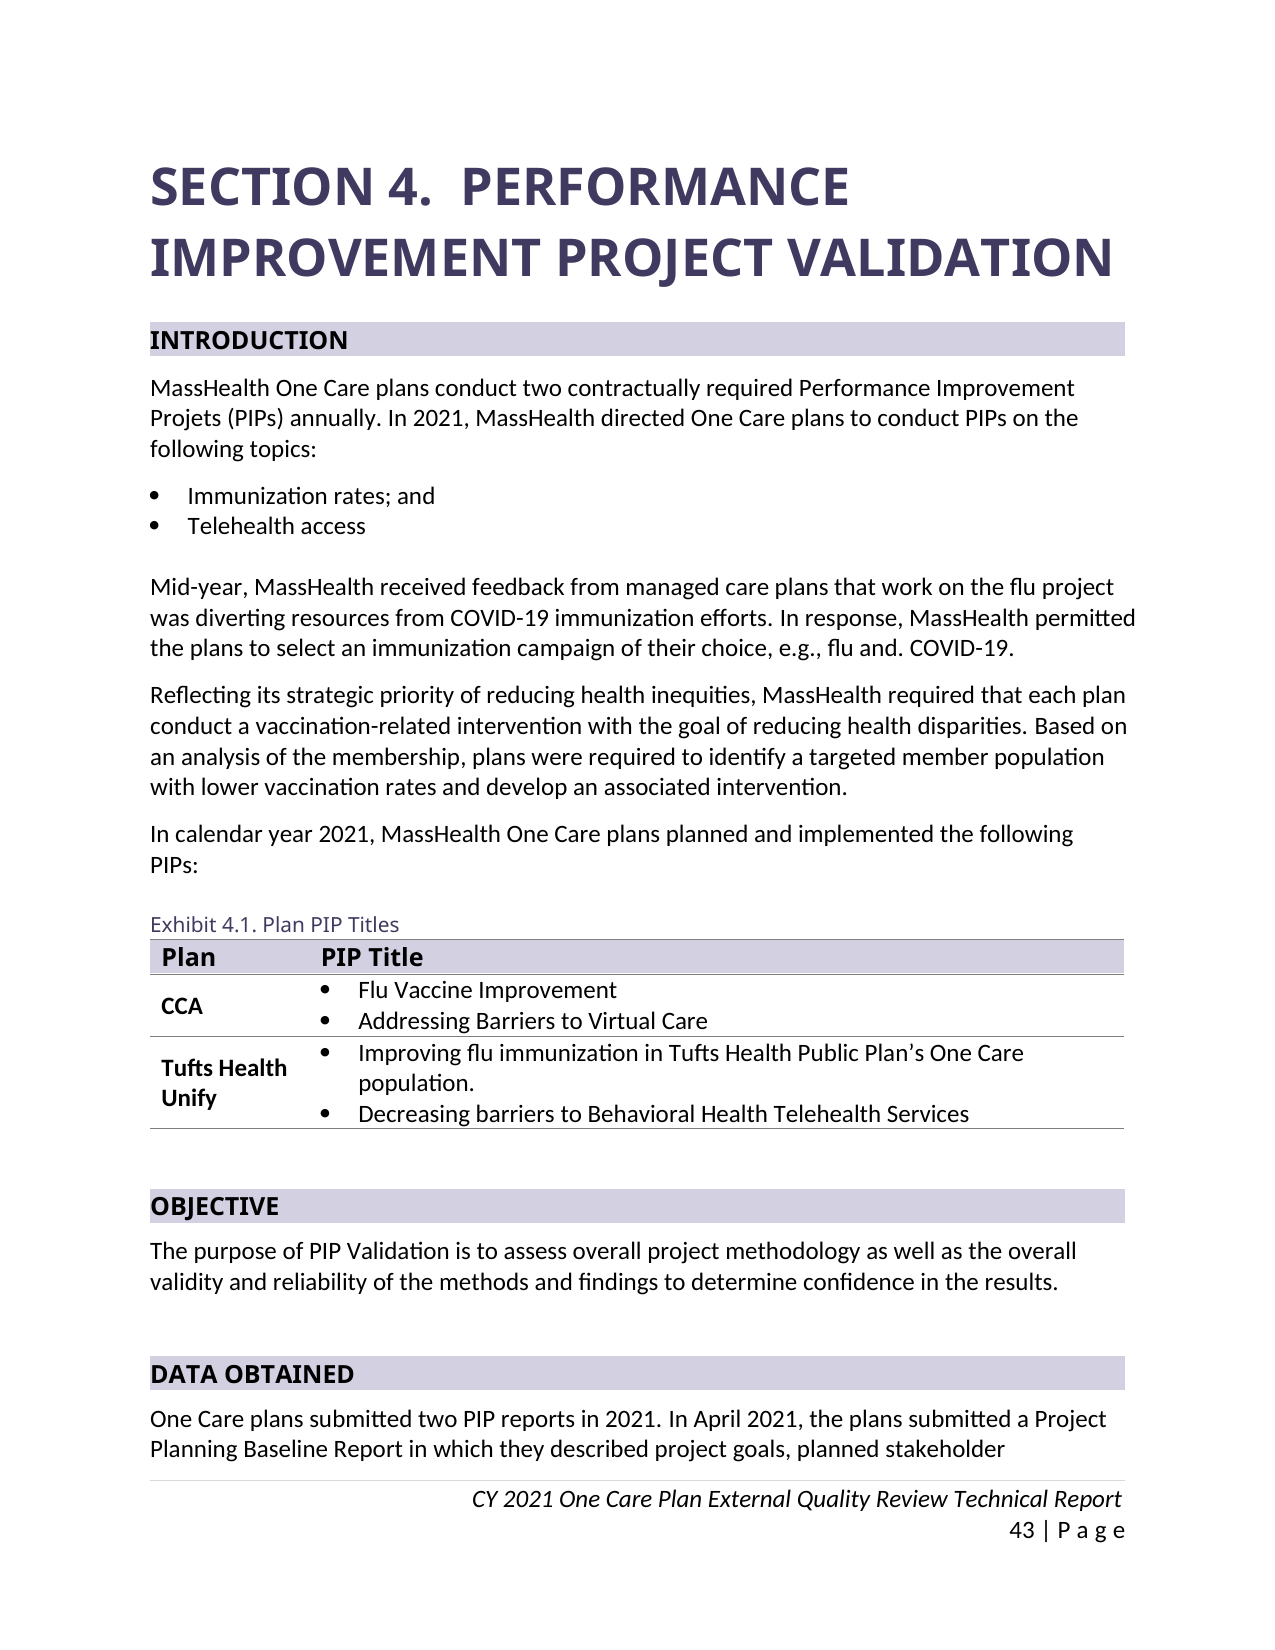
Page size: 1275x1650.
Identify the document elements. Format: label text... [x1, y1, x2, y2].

table_cell Improving flu immunization in Tufts Health Public Plan’s One Care population. Decreasing barriers to Behavioral Health Telehealth Services [309, 1037, 1124, 1128]
table_cell Tufts Health Unify [150, 1037, 309, 1128]
text Mid-year, MassHealth received feedback from managed care plans that work on the flu project was diverting resources from COVID-19 immunization efforts. In response, MassHealth permitted the plans to select an immunization campaign of their choice, e.g., flu and. COVID-19. [150, 571, 1144, 663]
text In calendar year 2021, MassHealth One Care plans planned and implemented the following PIPs: [150, 818, 1125, 879]
subtitle Introduction [150, 322, 1125, 356]
text Reflecting its strategic priority of reducing health inequities, MassHealth required that each plan conduct a vaccination-related intervention with the goal of reducing health disparities. Based on an analysis of the membership, plans were required to identify a targeted member population with lower vaccination rates and develop an associated intervention. [150, 680, 1134, 802]
text Exhibit 4.1. Plan PIP Titles [150, 910, 1125, 938]
text The purpose of PIP Validation is to assess overall project methodology as well as the overall validity and reliability of the methods and findings to determine confidence in the results. [150, 1236, 1125, 1297]
subtitle Objective [150, 1189, 1125, 1223]
table_header Plan [150, 940, 309, 973]
subtitle Data Obtained [150, 1356, 1125, 1390]
list Telehealth access [150, 510, 1125, 541]
table_cell CCA [150, 975, 309, 1036]
list Immunization rates; and [150, 480, 1125, 510]
subtitle Section 4. Performance Improvement Project Validation [150, 150, 1125, 292]
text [150, 1403, 1125, 1464]
table_header PIP Title [309, 940, 1124, 973]
text MassHealth One Care plans conduct two contractually required Performance Improvement Projets (PIPs) annually. In 2021, MassHealth directed One Care plans to conduct PIPs on the following topics: [150, 372, 1125, 463]
table_cell Flu Vaccine Improvement Addressing Barriers to Virtual Care [309, 975, 1124, 1036]
